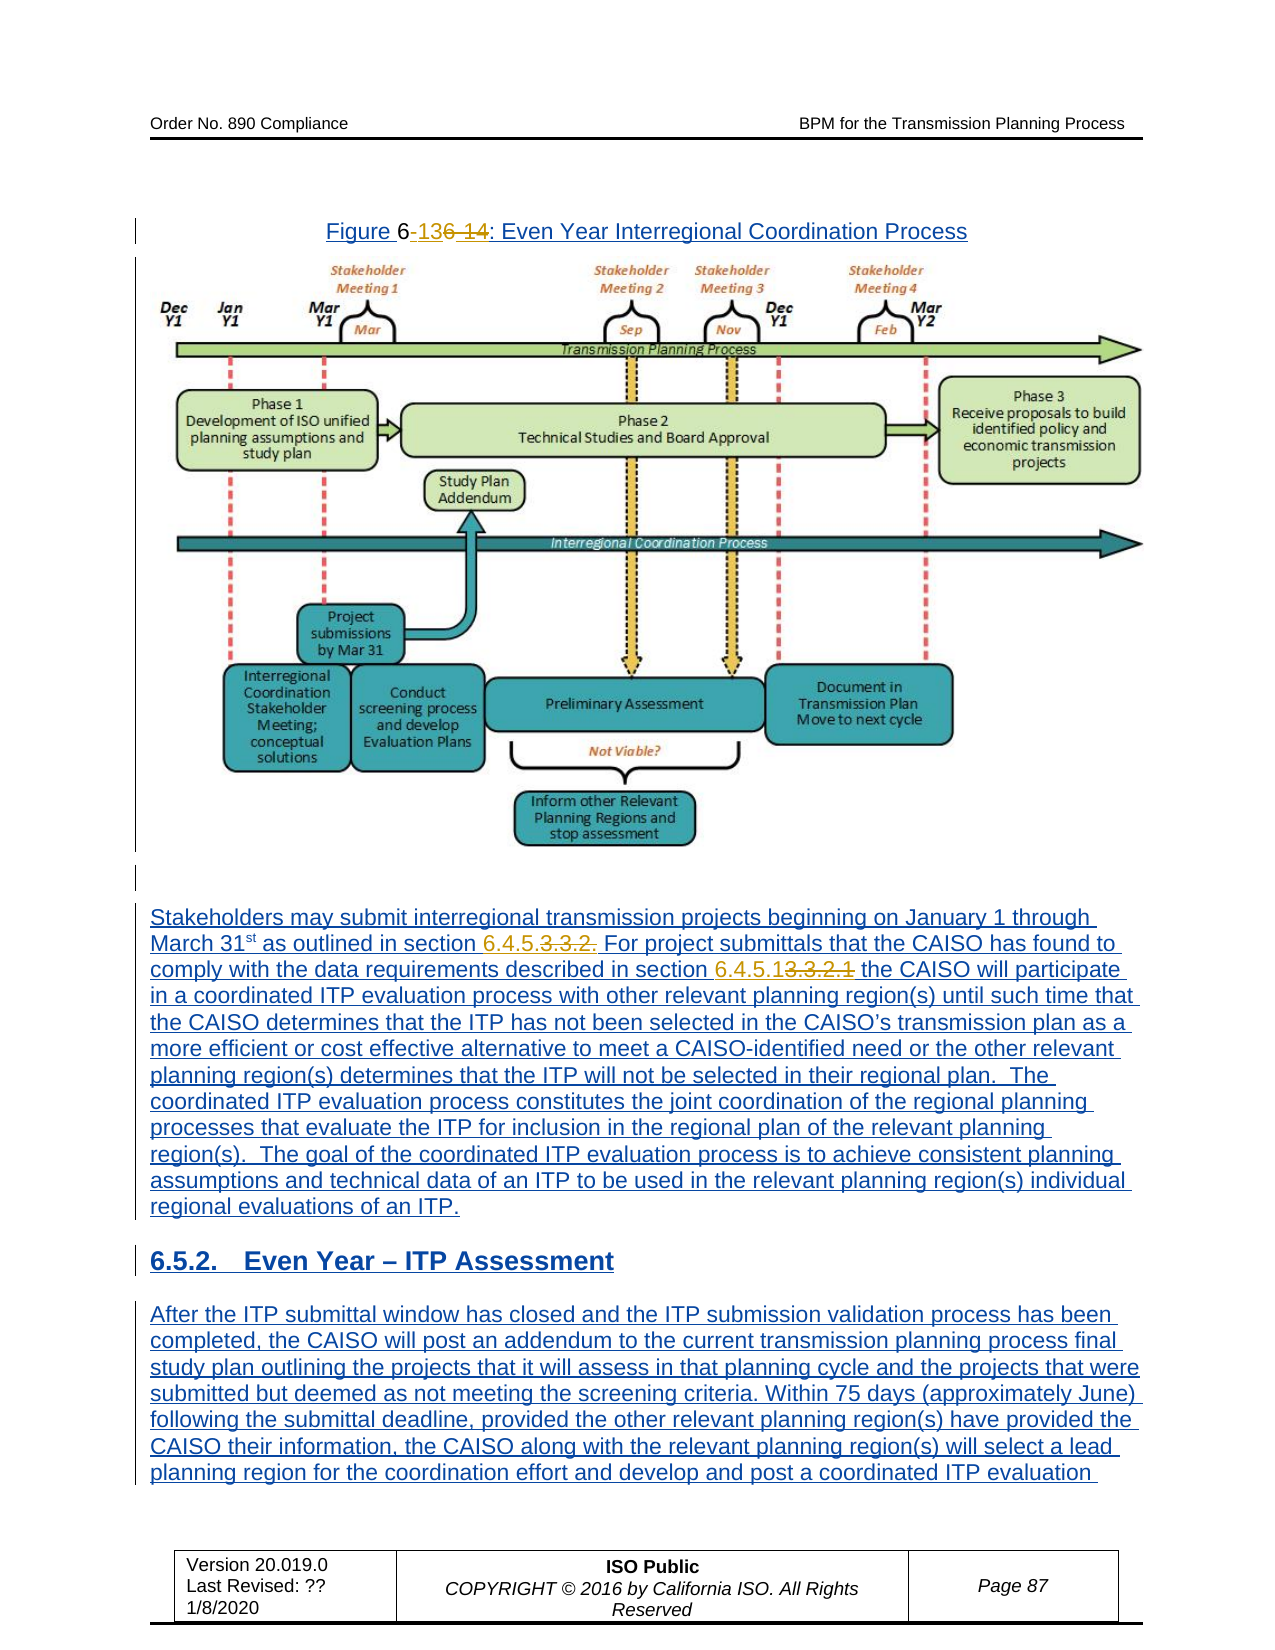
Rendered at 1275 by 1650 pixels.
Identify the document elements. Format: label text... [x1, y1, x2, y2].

text 6 [150, 218, 1143, 244]
picture [150, 256, 1144, 852]
